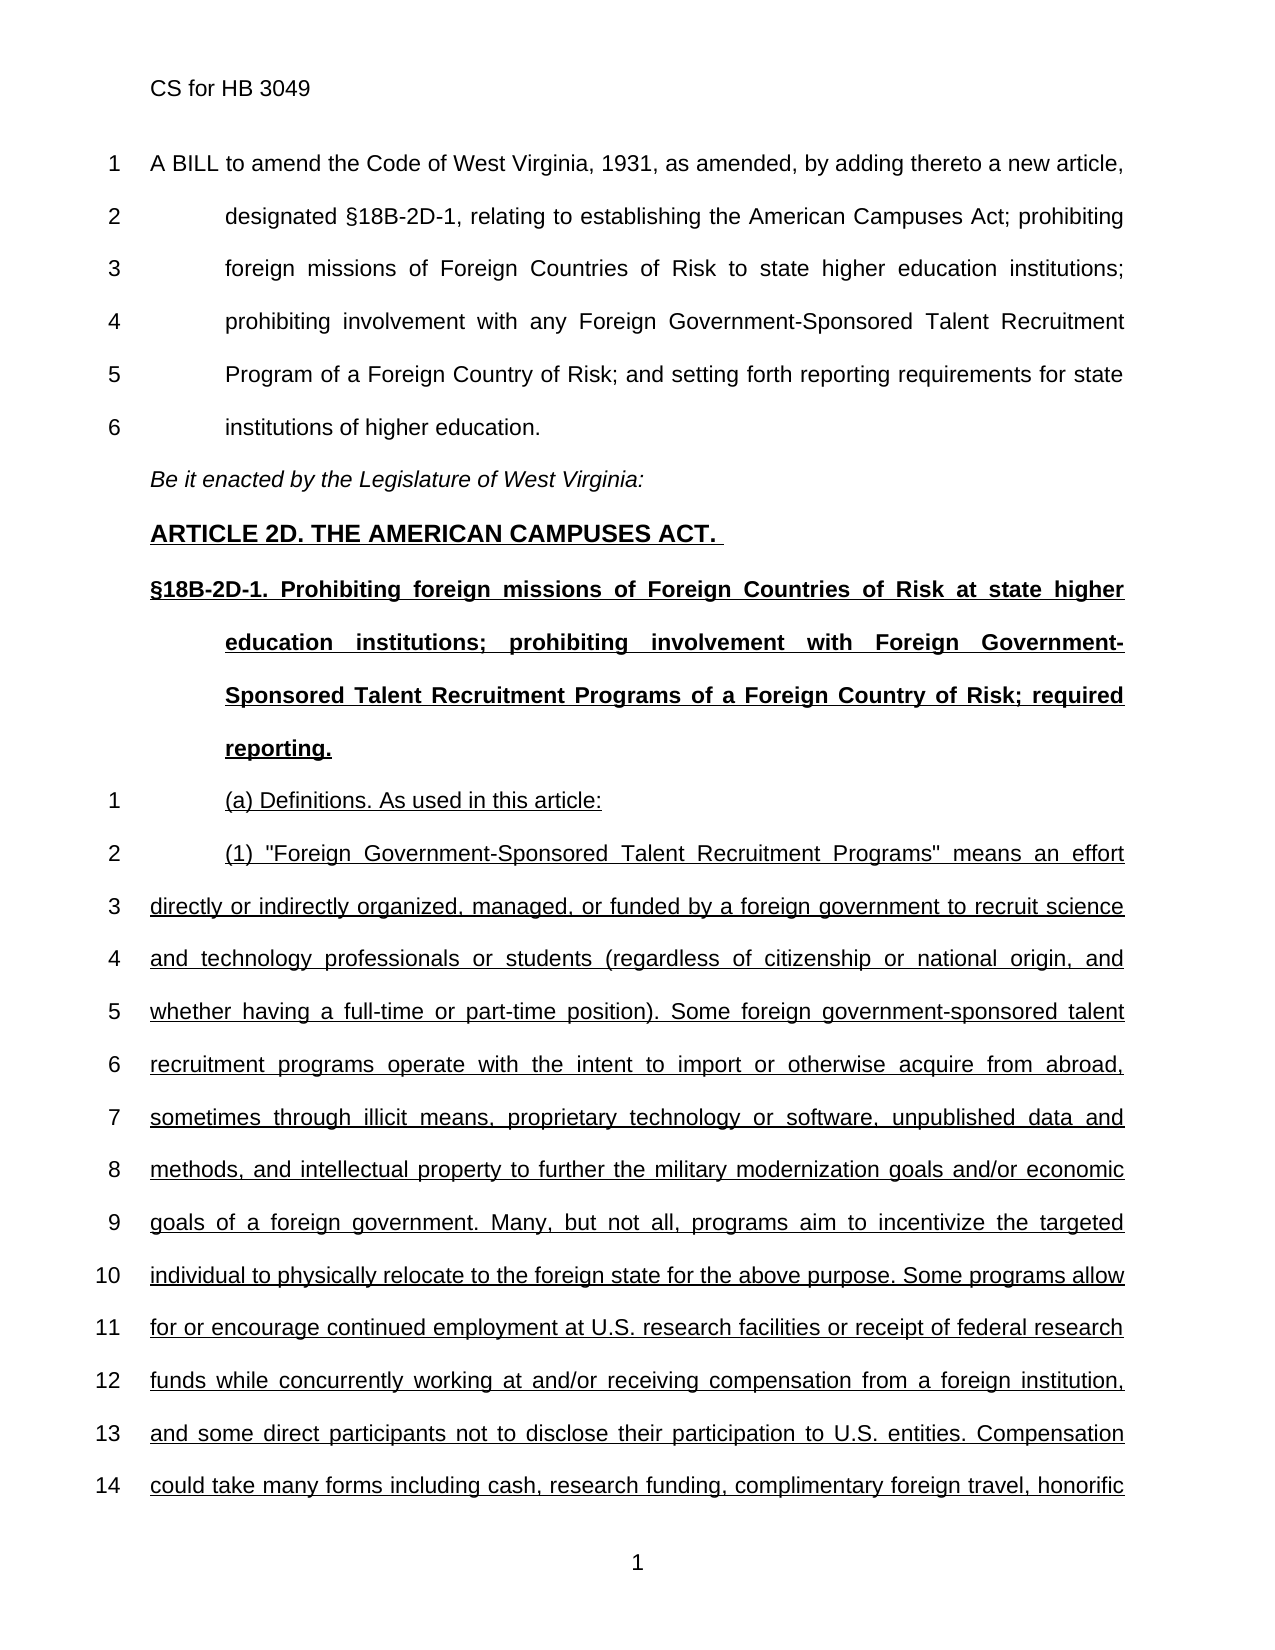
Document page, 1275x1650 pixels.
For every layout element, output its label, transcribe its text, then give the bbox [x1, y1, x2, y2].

title A BILL to amend the Code of West Virginia, 1931, as amended, by adding thereto a new article, designated §18B-2D-1, relating to establishing the American Campuses Act; prohibiting foreign missions of Foreign Countries of Risk to state higher education institutions; prohibiting involvement with any Foreign Government-Sponsored Talent Recruitment Program of a Foreign Country of Risk; and setting forth reporting requirements for state institutions of higher education. [150, 150, 1125, 440]
text Be it enacted by the Legislature of West Virginia: [150, 466, 1125, 493]
subtitle §18B-2D-1. Prohibiting foreign missions of Foreign Countries of Risk at state higher education institutions; prohibiting involvement with Foreign Government-Sponsored Talent Recruitment Programs of a Foreign Country of Risk; required reporting. [150, 576, 1125, 599]
subtitle Article 2D. The American Campuses Act. [150, 519, 1125, 548]
subtitle §18B-2D-1. Prohibiting foreign missions of Foreign Countries of Risk at state higher education institutions; prohibiting involvement with Foreign Government-Sponsored Talent Recruitment Programs of a Foreign Country of Risk; required reporting. [150, 600, 1125, 761]
text (a) Definitions. As used in this article: [150, 787, 1125, 814]
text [150, 1444, 1125, 1495]
